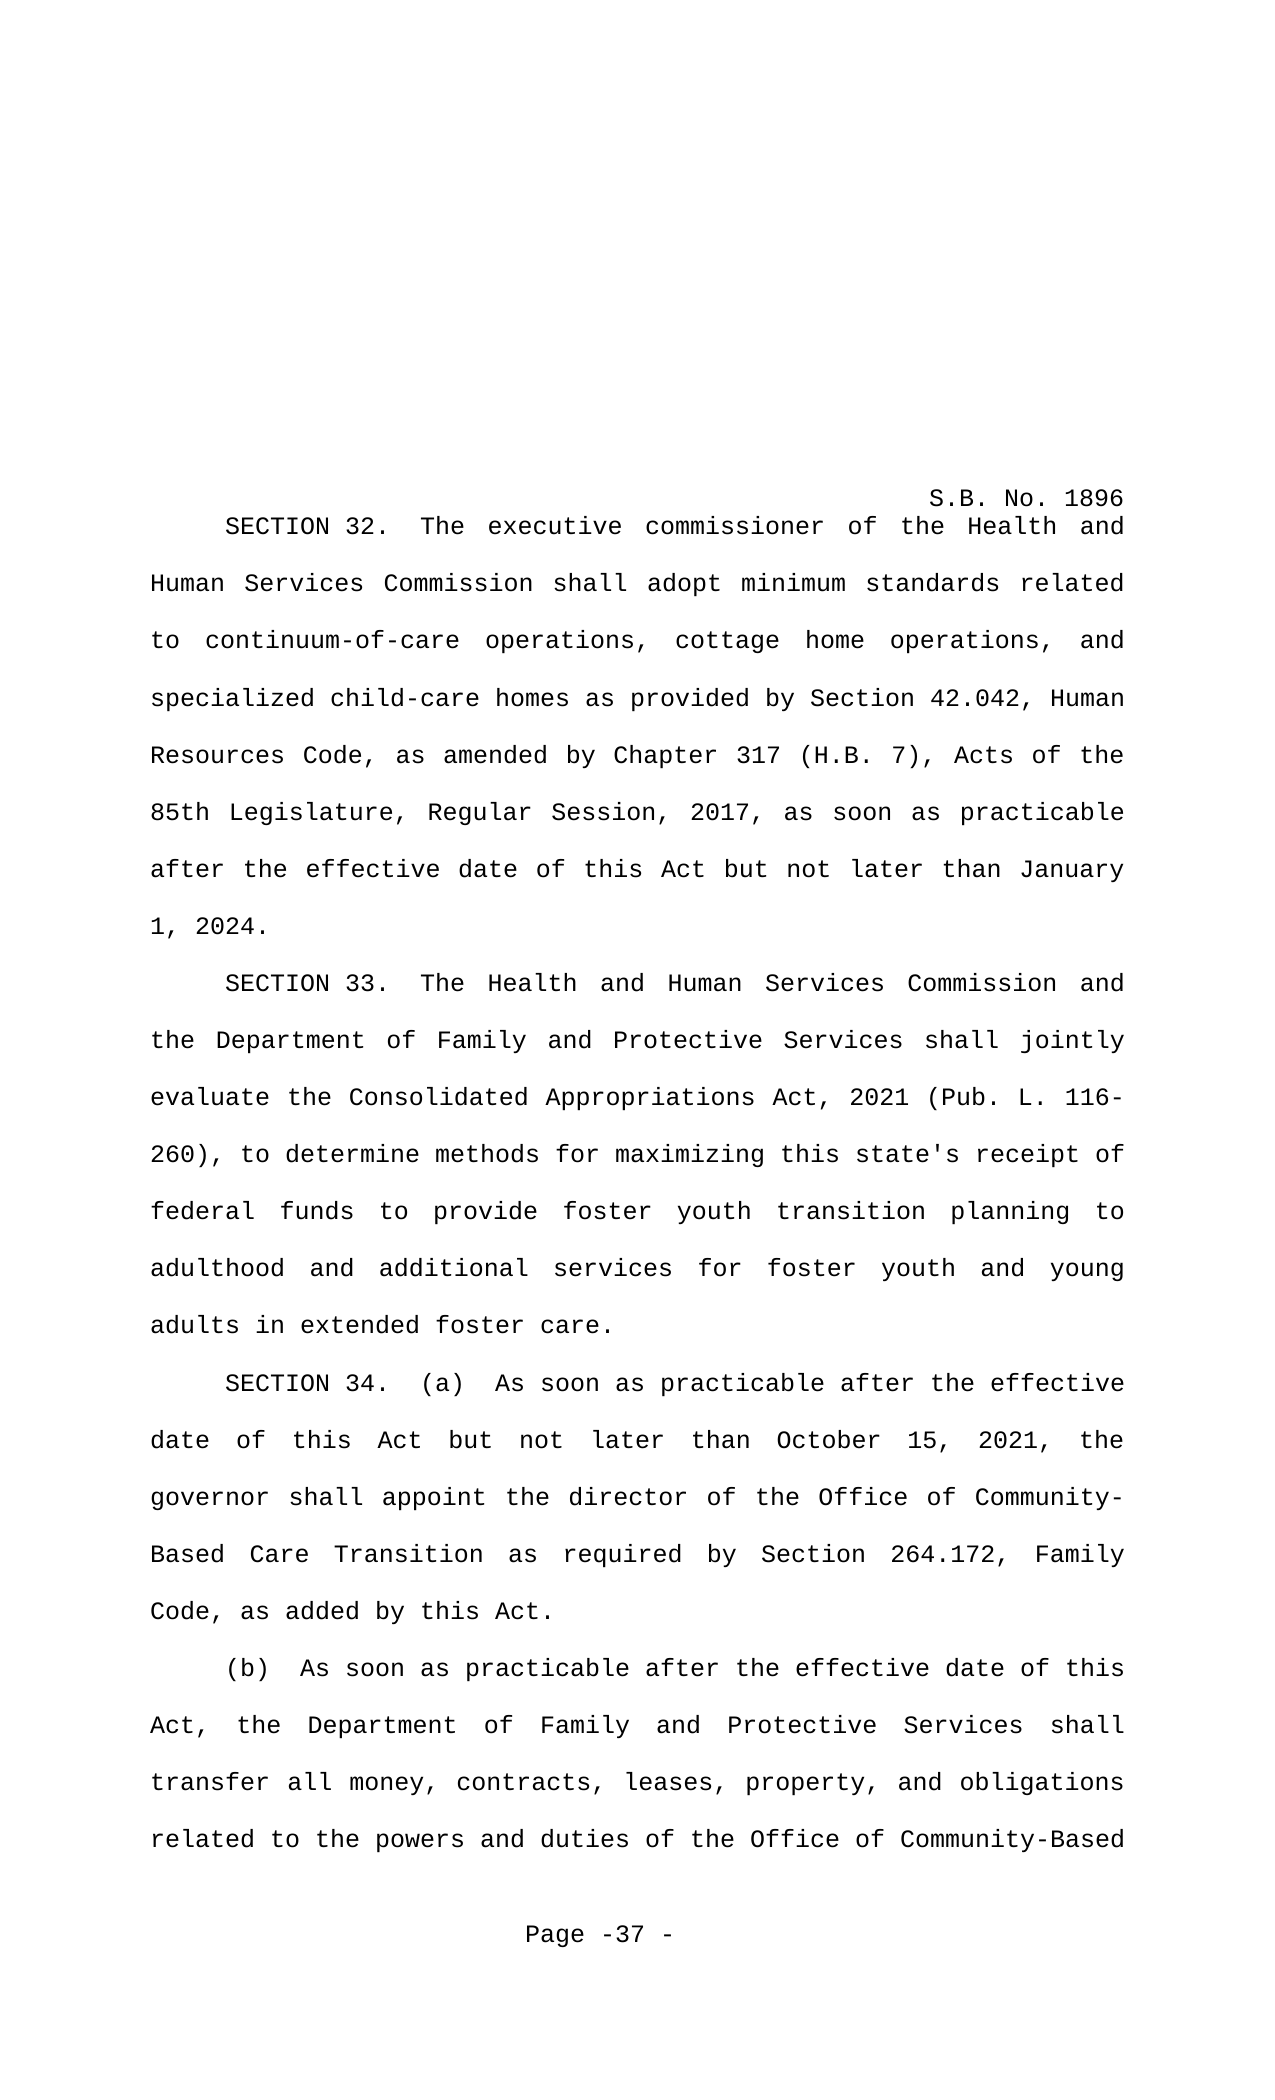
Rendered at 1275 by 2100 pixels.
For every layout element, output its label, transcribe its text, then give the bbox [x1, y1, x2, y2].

text SECTION 33. The Health and Human Services Commission and the Department of Family and Protective Services shall jointly evaluate the Consolidated Appropriations Act, 2021 (Pub. L. 116-260), to determine methods for maximizing this state's receipt of federal funds to provide foster youth transition planning to adulthood and additional services for foster youth and young adults in extended foster care. [150, 970, 1125, 1341]
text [150, 1655, 1125, 1855]
text SECTION 34. (a) As soon as practicable after the effective date of this Act but not later than October 15, 2021, the governor shall appoint the director of the Office of Community-Based Care Transition as required by Section 264.172, Family Code, as added by this Act. [150, 1370, 1125, 1627]
text SECTION 32. The executive commissioner of the Health and Human Services Commission shall adopt minimum standards related to continuum-of-care operations, cottage home operations, and specialized child-care homes as provided by Section 42.042, Human Resources Code, as amended by Chapter 317 (H.B. 7), Acts of the 85th Legislature, Regular Session, 2017, as soon as practicable after the effective date of this Act but not later than January 1, 2024. [150, 514, 1125, 942]
